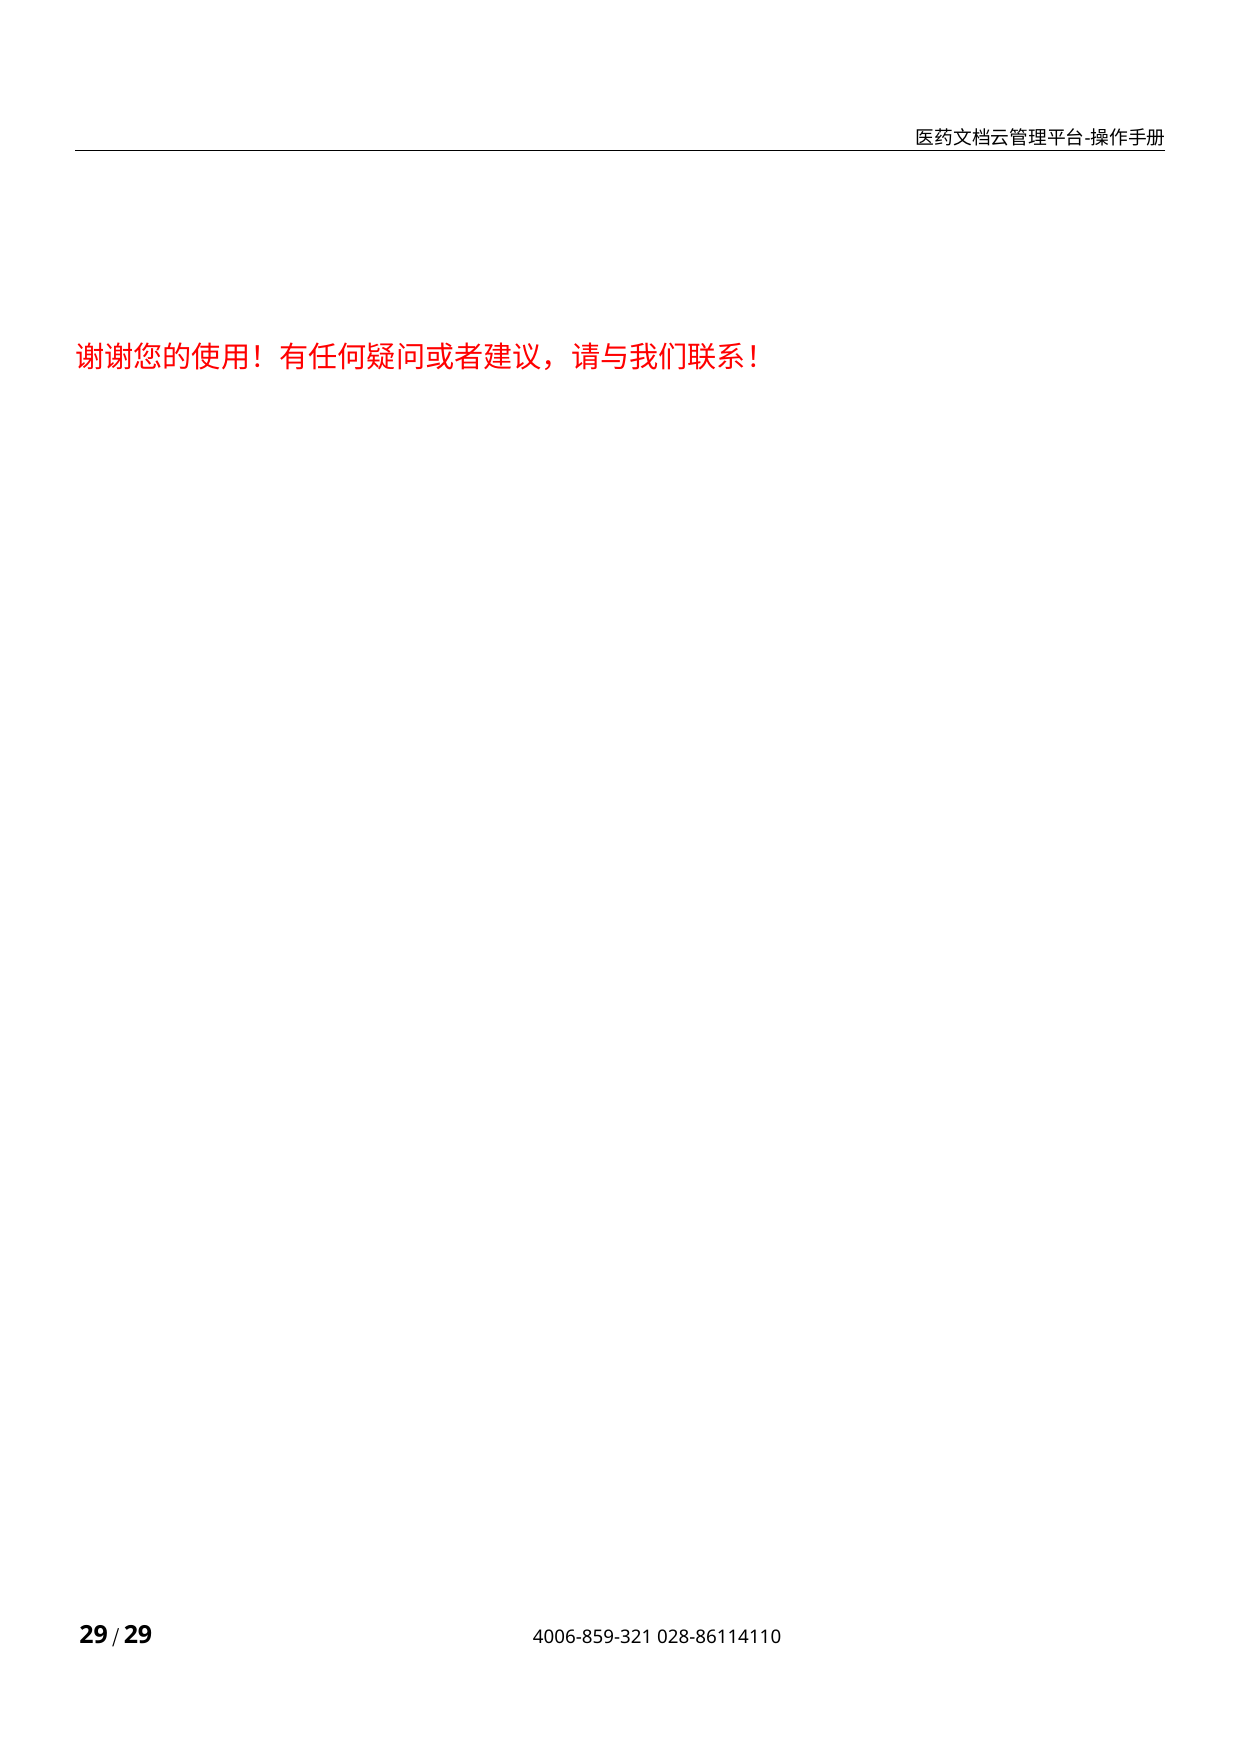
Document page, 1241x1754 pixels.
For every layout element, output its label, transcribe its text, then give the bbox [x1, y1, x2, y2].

text 谢谢您的使用！有任何疑问或者建议，请与我们联系！ [75, 322, 1165, 387]
